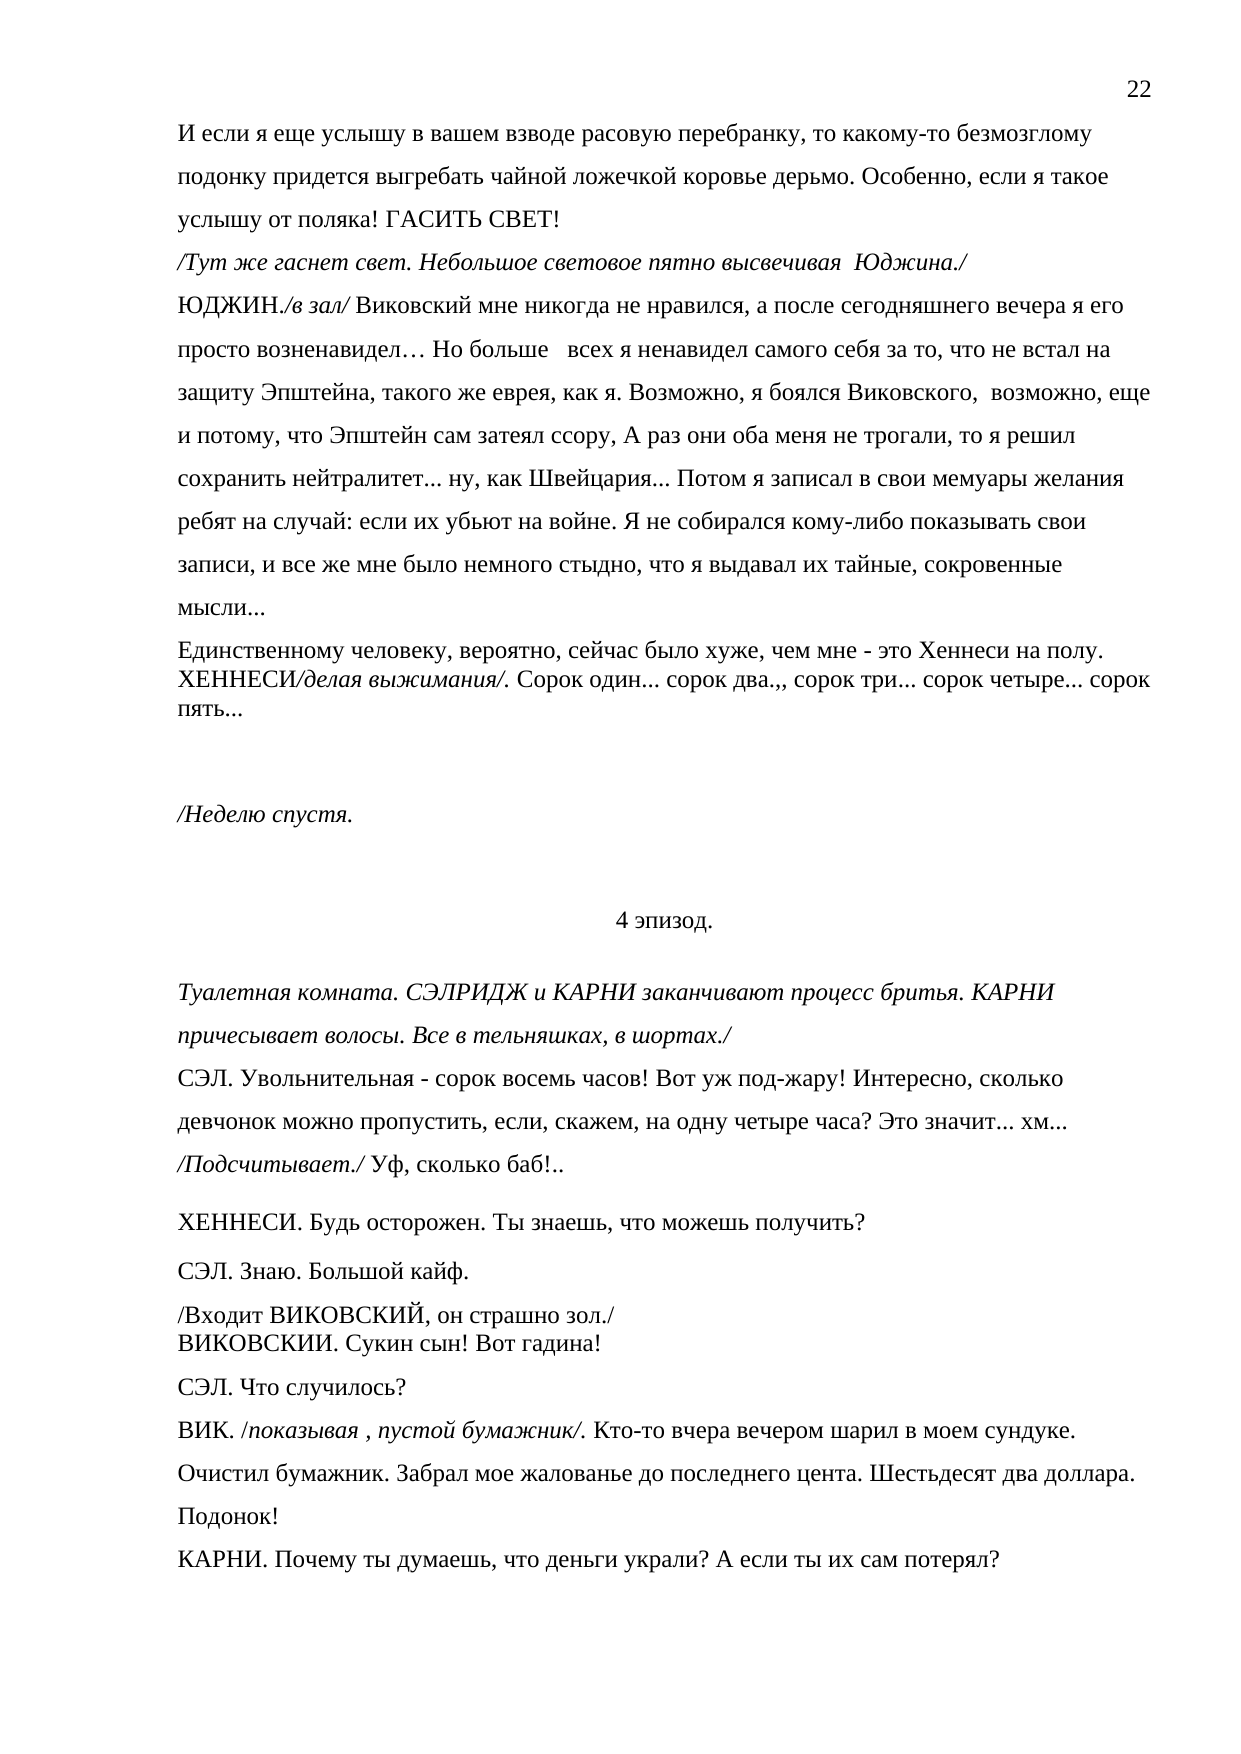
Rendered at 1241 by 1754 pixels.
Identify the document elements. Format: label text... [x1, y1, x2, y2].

text /Тут же гаснет свет. Небольшое световое пятно высвечивая Юджина./ [177, 247, 1152, 276]
text КАРНИ. Почему ты думаешь, что деньги украли? А если ты их сам потерял? [177, 1544, 1152, 1573]
text ВИК. /показывая , пустой бумажник/. Кто-то вчера вечером шарил в моем сундуке. Очистил бумажник. Забрал мое жалованье до последнего цента. Шестьдесят два доллара. Подонок! [177, 1415, 1152, 1530]
text Туалетная комната. СЭЛРИДЖ и КАРНИ заканчивают процесс бритья. КАРНИ причесывает волосы. Все в тельняшках, в шортах./ [177, 977, 1152, 1048]
text /Неделю спустя. [177, 799, 1152, 828]
text СЭЛ. Что случилось? [177, 1372, 1114, 1400]
text СЭЛ. Увольнительная - сорок восемь часов! Вот уж под-жару! Интересно, сколько девчонок можно пропустить, если, скажем, на одну четыре часа? Это значит... хм... /Подсчитывает./ Уф, сколько баб!.. [177, 1063, 1152, 1178]
text Единственному человеку, вероятно, сейчас было хуже, чем мне - это Хеннеси на полу. ХЕННЕСИ/делая выжимания/. Сорок один... сорок два.,, сорок три... сорок четыре... сорок пять... [177, 636, 1152, 722]
text ХЕННЕСИ. Будь осторожен. Ты знаешь, что можешь получить? [177, 1207, 1152, 1236]
text /Входит ВИКОВСКИЙ, он страшно зол./ [177, 1300, 1152, 1328]
text СЭЛ. Знаю. Большой кайф. [177, 1256, 1152, 1285]
text И если я еще услышу в вашем взводе расовую перебранку, то какому-то безмозглому подонку придется выгребать чайной ложечкой коровье дерьмо. Особенно, если я такое услышу от поляка! ГАСИТЬ СВЕТ! [177, 118, 1152, 233]
text ЮДЖИН./в зал/ Виковский мне никогда не нравился, а после сегодняшнего вечера я его просто возненавидел… Но больше всех я ненавидел самого себя за то, что не встал на защиту Эпштейна, такого же еврея, как я. Возможно, я боялся Виковского, возможно, еще и потому, что Эпштейн сам затеял ссору, А раз они оба меня не трогали, то я решил сохранить нейтралитет... ну, как Швейцария... Потом я записал в свои мемуары желания ребят на случай: если их убьют на войне. Я не собирался кому-либо показывать свои записи, и все же мне было немного стыдно, что я выдавал их тайные, сокровенные мысли... [177, 291, 1152, 621]
text ВИКОВСКИИ. Сукин сын! Вот гадина! [177, 1328, 1114, 1357]
text 4 эпизод. [177, 905, 1152, 933]
